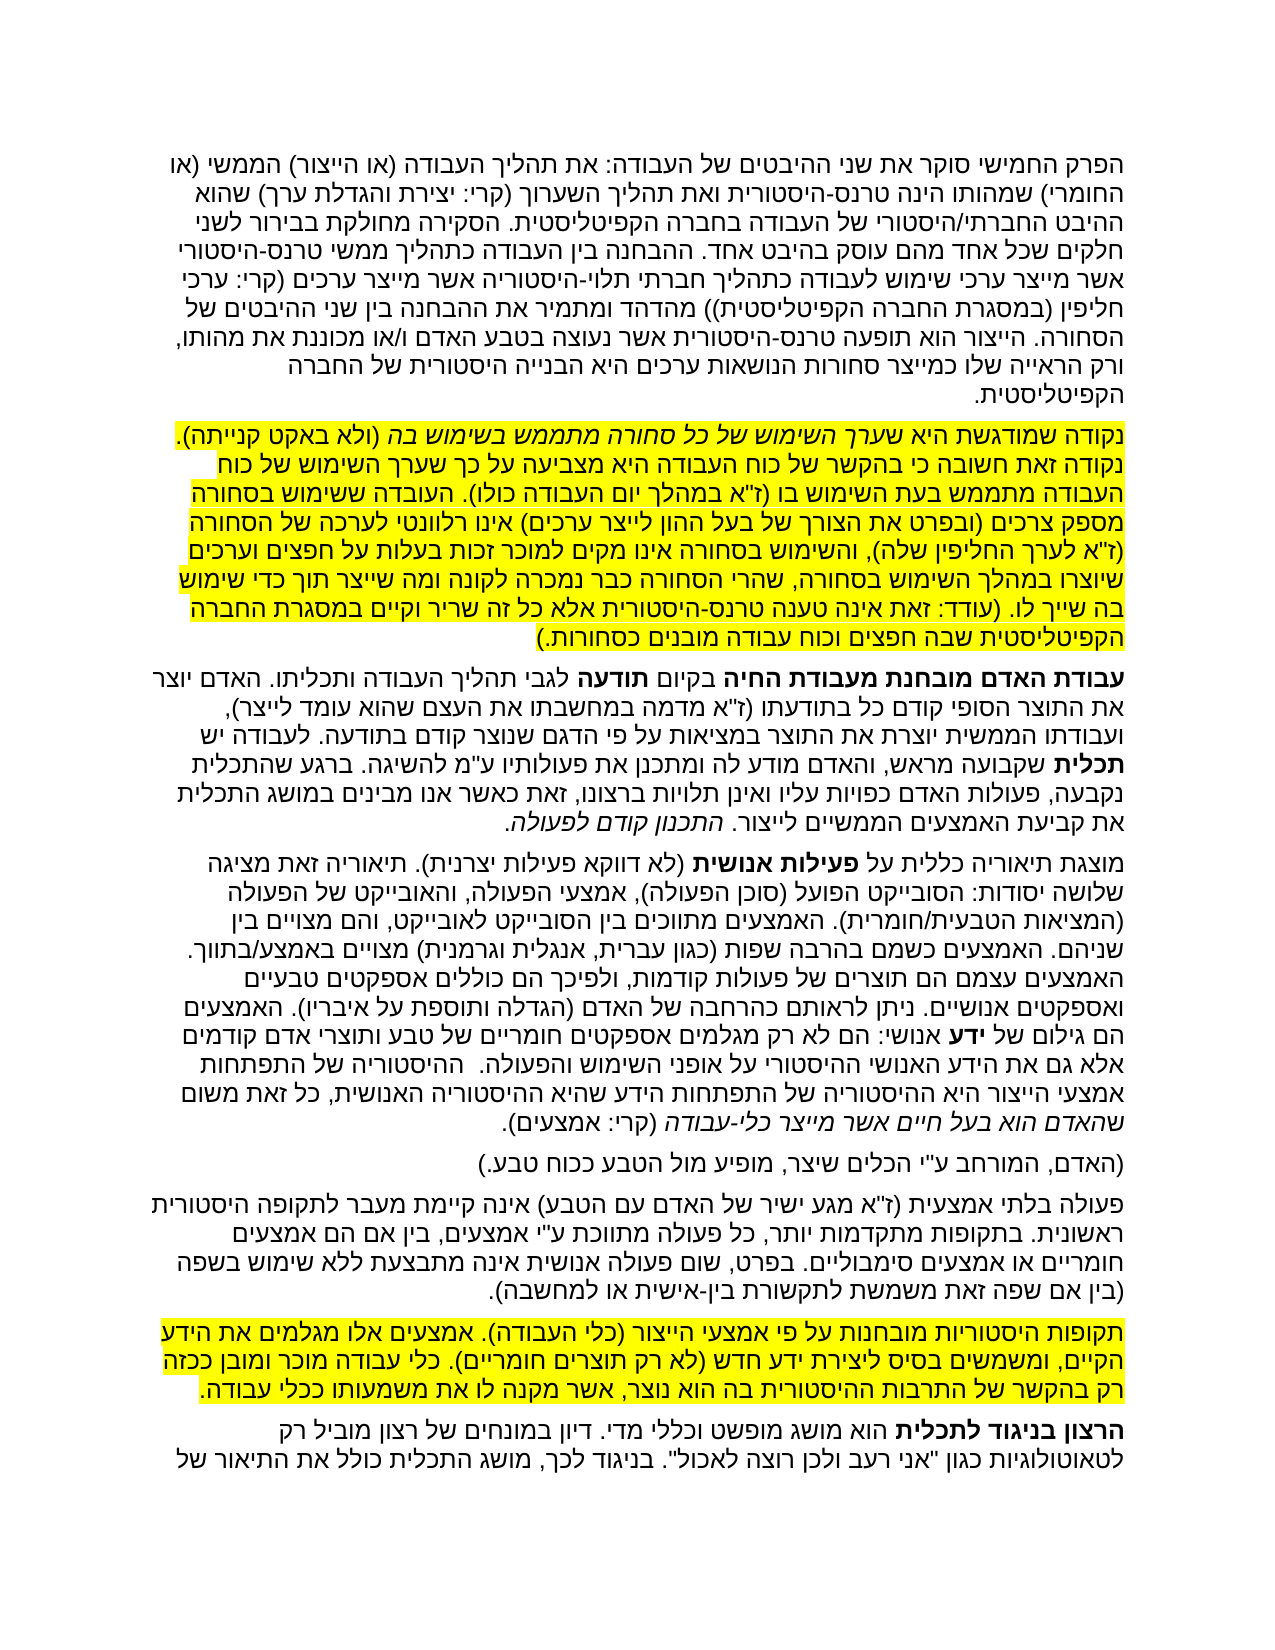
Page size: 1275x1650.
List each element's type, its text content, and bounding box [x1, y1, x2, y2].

text מוצגת תיאוריה כללית על פעילות אנושית (לא דווקא פעילות יצרנית). תיאוריה זאת מציגה שלושה יסודות: הסובייקט הפועל (סוכן הפעולה), אמצעי הפעולה, והאובייקט של הפעולה (המציאות הטבעית/חומרית). האמצעים מתווכים בין הסובייקט לאובייקט, והם מצויים בין שניהם. האמצעים כשמם בהרבה שפות (כגון עברית, אנגלית וגרמנית) מצויים באמצע/בתווך. האמצעים עצמם הם תוצרים של פעולות קודמות, ולפיכך הם כוללים אספקטים טבעיים ואספקטים אנושיים. ניתן לראותם כהרחבה של האדם (הגדלה ותוספת על איבריו). האמצעים הם גילום של ידע אנושי: הם לא רק מגלמים אספקטים חומריים של טבע ותוצרי אדם קודמים אלא גם את הידע האנושי ההיסטורי על אופני השימוש והפעולה. ההיסטוריה של התפתחות אמצעי הייצור היא ההיסטוריה של התפתחות הידע שהיא ההיסטוריה האנושית, כל זאת משום שהאדם הוא בעל חיים אשר מייצר כלי-עבודה (קרי: אמצעים). [150, 849, 1125, 1136]
text נקודה שמודגשת היא שערך השימוש של כל סחורה מתממש בשימוש בה (ולא באקט קנייתה). נקודה זאת חשובה כי בהקשר של כוח העבודה היא מצביעה על כך שערך השימוש של כוח העבודה מתממש בעת השימוש בו (ז"א במהלך יום העבודה כולו). העובדה ששימוש בסחורה מספק צרכים (ובפרט את הצורך של בעל ההון לייצר ערכים) אינו רלוונטי לערכה של הסחורה (ז"א לערך החליפין שלה), והשימוש בסחורה אינו מקים למוכר זכות בעלות על חפצים וערכים שיוצרו במהלך השימוש בסחורה, שהרי הסחורה כבר נמכרה לקונה ומה שייצר תוך כדי שימוש בה שייך לו. (עודד: זאת אינה טענה טרנס-היסטורית אלא כל זה שריר וקיים במסגרת החברה הקפיטליסטית שבה חפצים וכוח עבודה מובנים כסחורות.) [150, 421, 1125, 651]
text תקופות היסטוריות מובחנות על פי אמצעי הייצור (כלי העבודה). אמצעים אלו מגלמים את הידע הקיים, ומשמשים בסיס ליצירת ידע חדש (לא רק תוצרים חומריים). כלי עבודה מוכר ומובן ככזה רק בהקשר של התרבות ההיסטורית בה הוא נוצר, אשר מקנה לו את משמעותו ככלי עבודה. [150, 1317, 1125, 1404]
text עבודת האדם מובחנת מעבודת החיה בקיום תודעה לגבי תהליך העבודה ותכליתו. האדם יוצר את התוצר הסופי קודם כל בתודעתו (ז"א מדמה במחשבתו את העצם שהוא עומד לייצר), ועבודתו הממשית יוצרת את התוצר במציאות על פי הדגם שנוצר קודם בתודעה. לעבודה יש תכלית שקבועה מראש, והאדם מודע לה ומתכנן את פעולותיו ע"מ להשיגה. ברגע שהתכלית נקבעה, פעולות האדם כפויות עליו ואינן תלויות ברצונו, זאת כאשר אנו מבינים במושג התכלית את קביעת האמצעים הממשיים לייצור. התכנון קודם לפעולה. [150, 664, 1125, 836]
text פעולה בלתי אמצעית (ז"א מגע ישיר של האדם עם הטבע) אינה קיימת מעבר לתקופה היסטורית ראשונית. בתקופות מתקדמות יותר, כל פעולה מתווכת ע"י אמצעים, בין אם הם אמצעים חומריים או אמצעים סימבוליים. בפרט, שום פעולה אנושית אינה מתבצעת ללא שימוש בשפה (בין אם שפה זאת משמשת לתקשורת בין-אישית או למחשבה). [150, 1190, 1125, 1305]
text הפרק החמישי סוקר את שני ההיבטים של העבודה: את תהליך העבודה (או הייצור) הממשי (או החומרי) שמהותו הינה טרנס-היסטורית ואת תהליך השערוך (קרי: יצירת והגדלת ערך) שהוא ההיבט החברתי/היסטורי של העבודה בחברה הקפיטליסטית. הסקירה מחולקת בבירור לשני חלקים שכל אחד מהם עוסק בהיבט אחד. ההבחנה בין העבודה כתהליך ממשי טרנס-היסטורי אשר מייצר ערכי שימוש לעבודה כתהליך חברתי תלוי-היסטוריה אשר מייצר ערכים (קרי: ערכי חליפין (במסגרת החברה הקפיטליסטית)) מהדהד ומתמיר את ההבחנה בין שני ההיבטים של הסחורה. הייצור הוא תופעה טרנס-היסטורית אשר נעוצה בטבע האדם ו/או מכוננת את מהותו, ורק הראייה שלו כמייצר סחורות הנושאות ערכים היא הבנייה היסטורית של החברה הקפיטליסטית. [150, 150, 1125, 409]
text (האדם, המורחב ע"י הכלים שיצר, מופיע מול הטבע ככוח טבע.) [150, 1149, 1125, 1177]
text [150, 1416, 1125, 1474]
